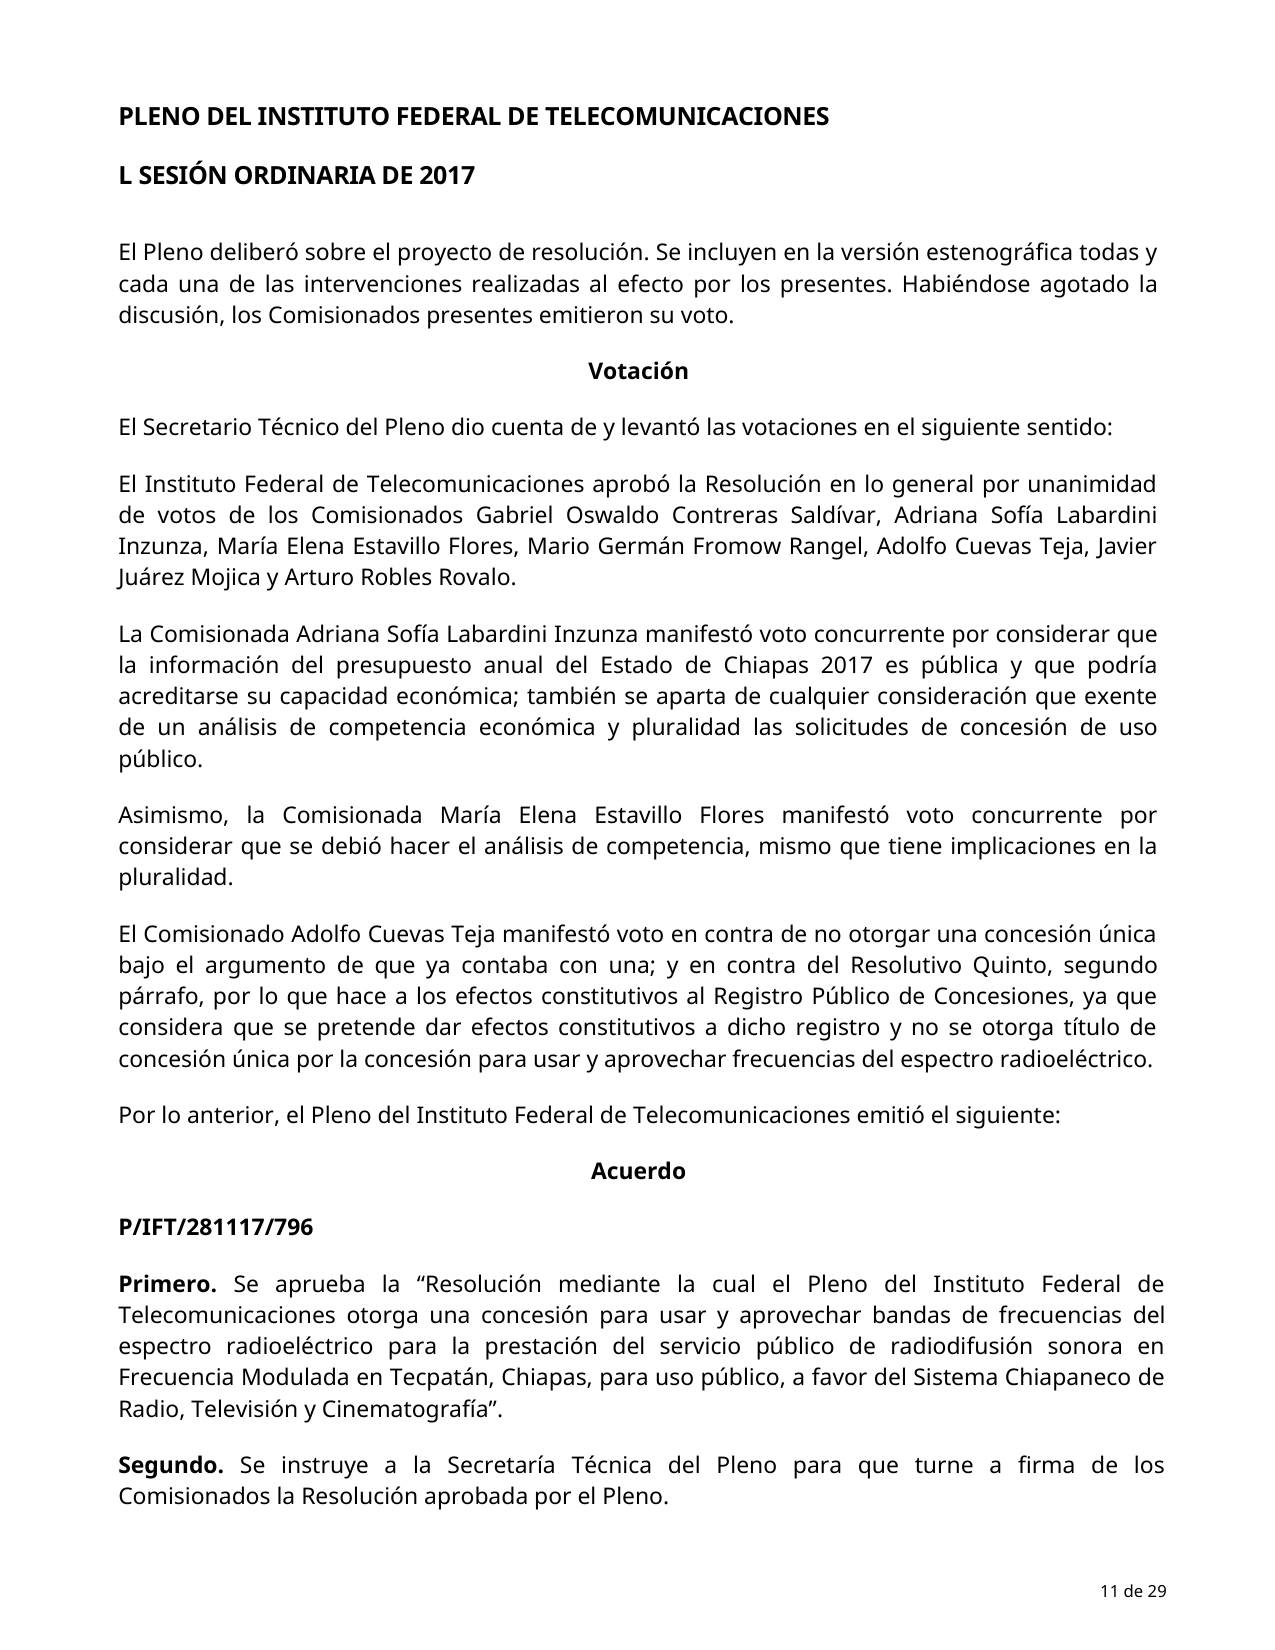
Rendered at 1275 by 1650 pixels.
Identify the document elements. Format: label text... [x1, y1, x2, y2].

text La Comisionada Adriana Sofía Labardini Inzunza manifestó voto concurrente por considerar que la información del presupuesto anual del Estado de Chiapas 2017 es pública y que podría acreditarse su capacidad económica; también se aparta de cualquier consideración que exente de un análisis de competencia económica y pluralidad las solicitudes de concesión de uso público. [118, 617, 1159, 774]
text Acuerdo [118, 1155, 1159, 1186]
text Votación [118, 355, 1159, 386]
text El Secretario Técnico del Pleno dio cuenta de y levantó las votaciones en el siguiente sentido: [118, 411, 1159, 442]
text Asimismo, la Comisionada María Elena Estavillo Flores manifestó voto concurrente por considerar que se debió hacer el análisis de competencia, mismo que tiene implicaciones en la pluralidad. [118, 799, 1159, 892]
text El Comisionado Adolfo Cuevas Teja manifestó voto en contra de no otorgar una concesión única bajo el argumento de que ya contaba con una; y en contra del Resolutivo Quinto, segundo párrafo, por lo que hace a los efectos constitutivos al Registro Público de Concesiones, ya que considera que se pretende dar efectos constitutivos a dicho registro y no se otorga título de concesión única por la concesión para usar y aprovechar frecuencias del espectro radioeléctrico. [118, 917, 1159, 1074]
text Por lo anterior, el Pleno del Instituto Federal de Telecomunicaciones emitió el siguiente: [118, 1099, 1159, 1130]
text P/IFT/281117/796 [118, 1211, 1166, 1242]
text Segundo. Se instruye a la Secretaría Técnica del Pleno para que turne a firma de los Comisionados la Resolución aprobada por el Pleno. [118, 1449, 1166, 1511]
text El Instituto Federal de Telecomunicaciones aprobó la Resolución en lo general por unanimidad de votos de los Comisionados Gabriel Oswaldo Contreras Saldívar, Adriana Sofía Labardini Inzunza, María Elena Estavillo Flores, Mario Germán Fromow Rangel, Adolfo Cuevas Teja, Javier Juárez Mojica y Arturo Robles Rovalo. [118, 467, 1159, 592]
list Primero. Se aprueba la “Resolución mediante la cual el Pleno del Instituto Federal de Telecomunicaciones otorga una concesión para usar y aprovechar bandas de frecuencias del espectro radioeléctrico para la prestación del servicio público de radiodifusión sonora en Frecuencia Modulada en Tecpatán, Chiapas, para uso público, a favor del Sistema Chiapaneco de Radio, Televisión y Cinematografía”. [118, 1267, 1166, 1424]
text El Pleno deliberó sobre el proyecto de resolución. Se incluyen en la versión estenográfica todas y cada una de las intervenciones realizadas al efecto por los presentes. Habiéndose agotado la discusión, los Comisionados presentes emitieron su voto. [118, 236, 1159, 330]
